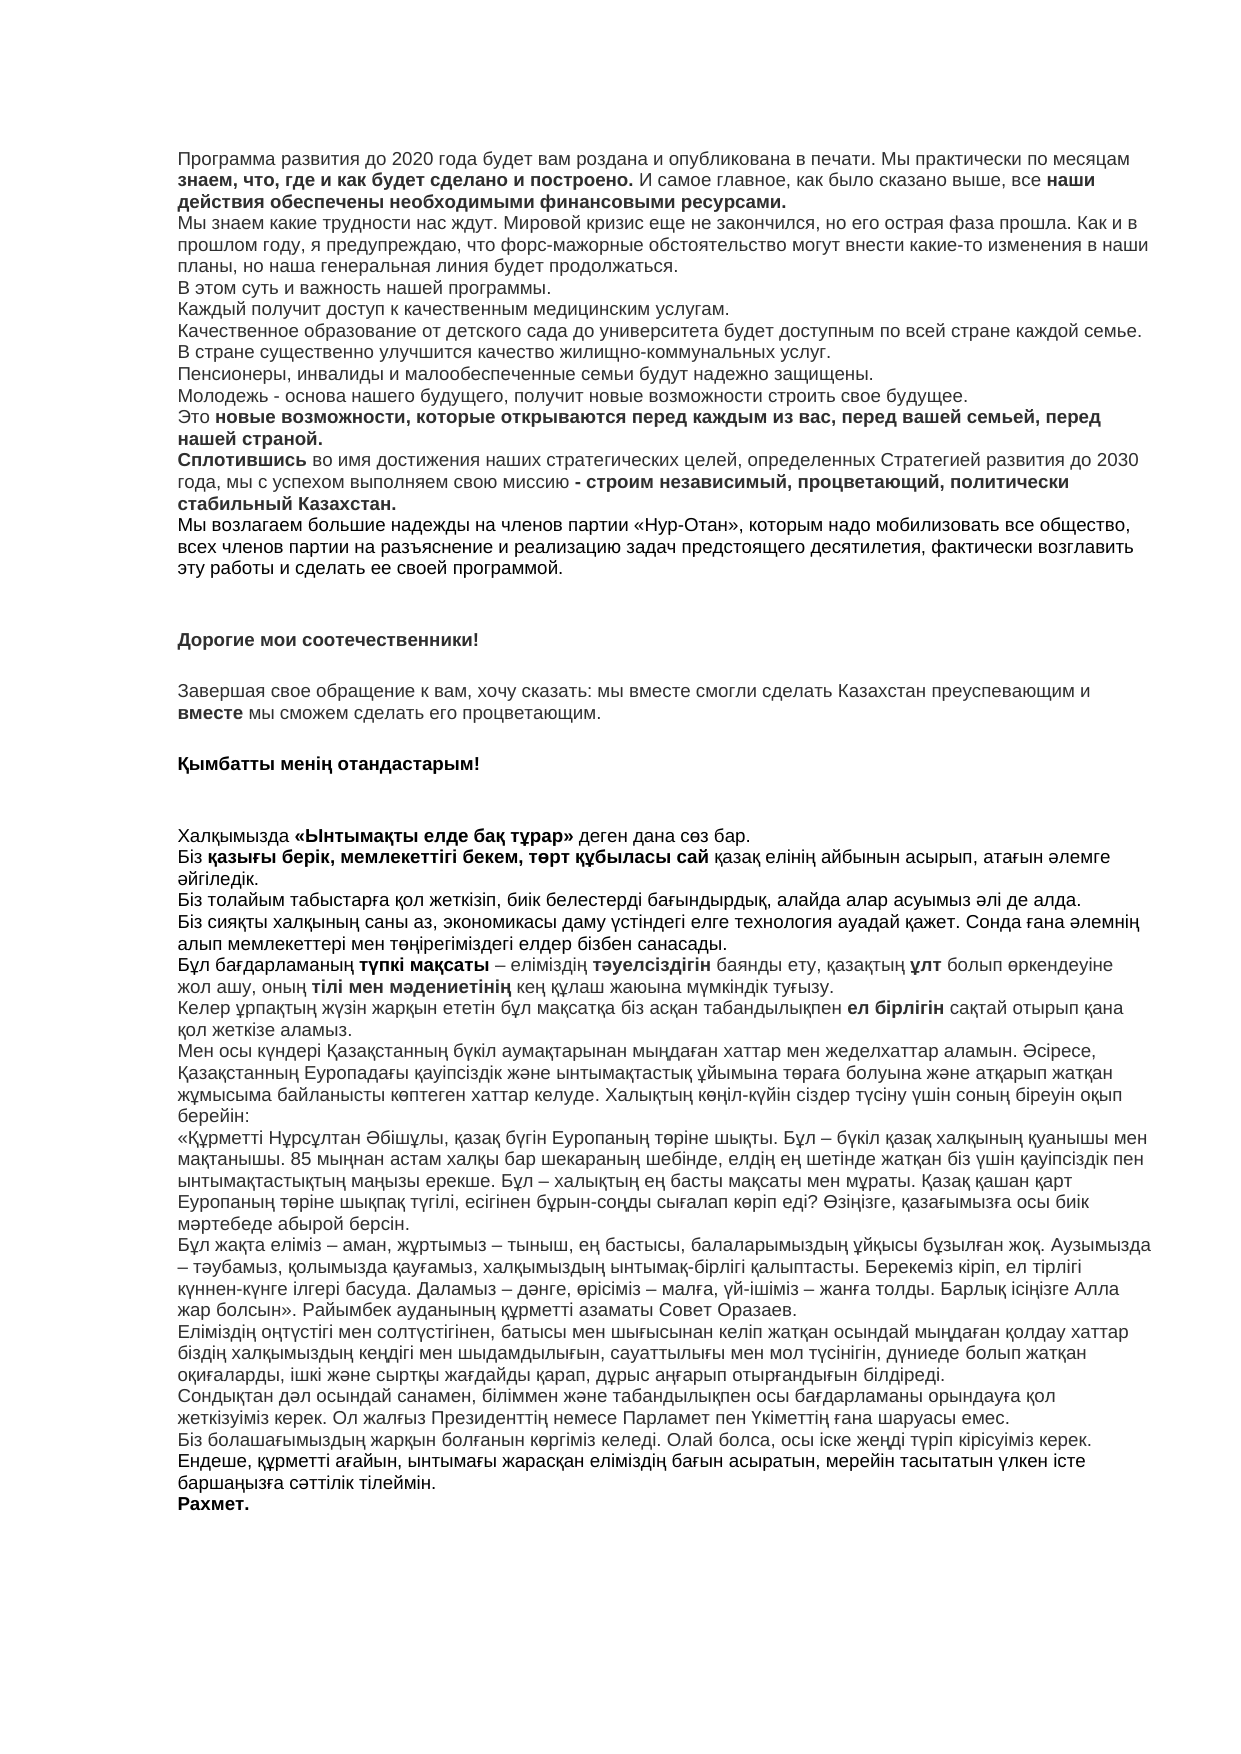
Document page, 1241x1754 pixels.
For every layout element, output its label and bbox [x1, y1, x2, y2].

table_header [177, 118, 1152, 1514]
